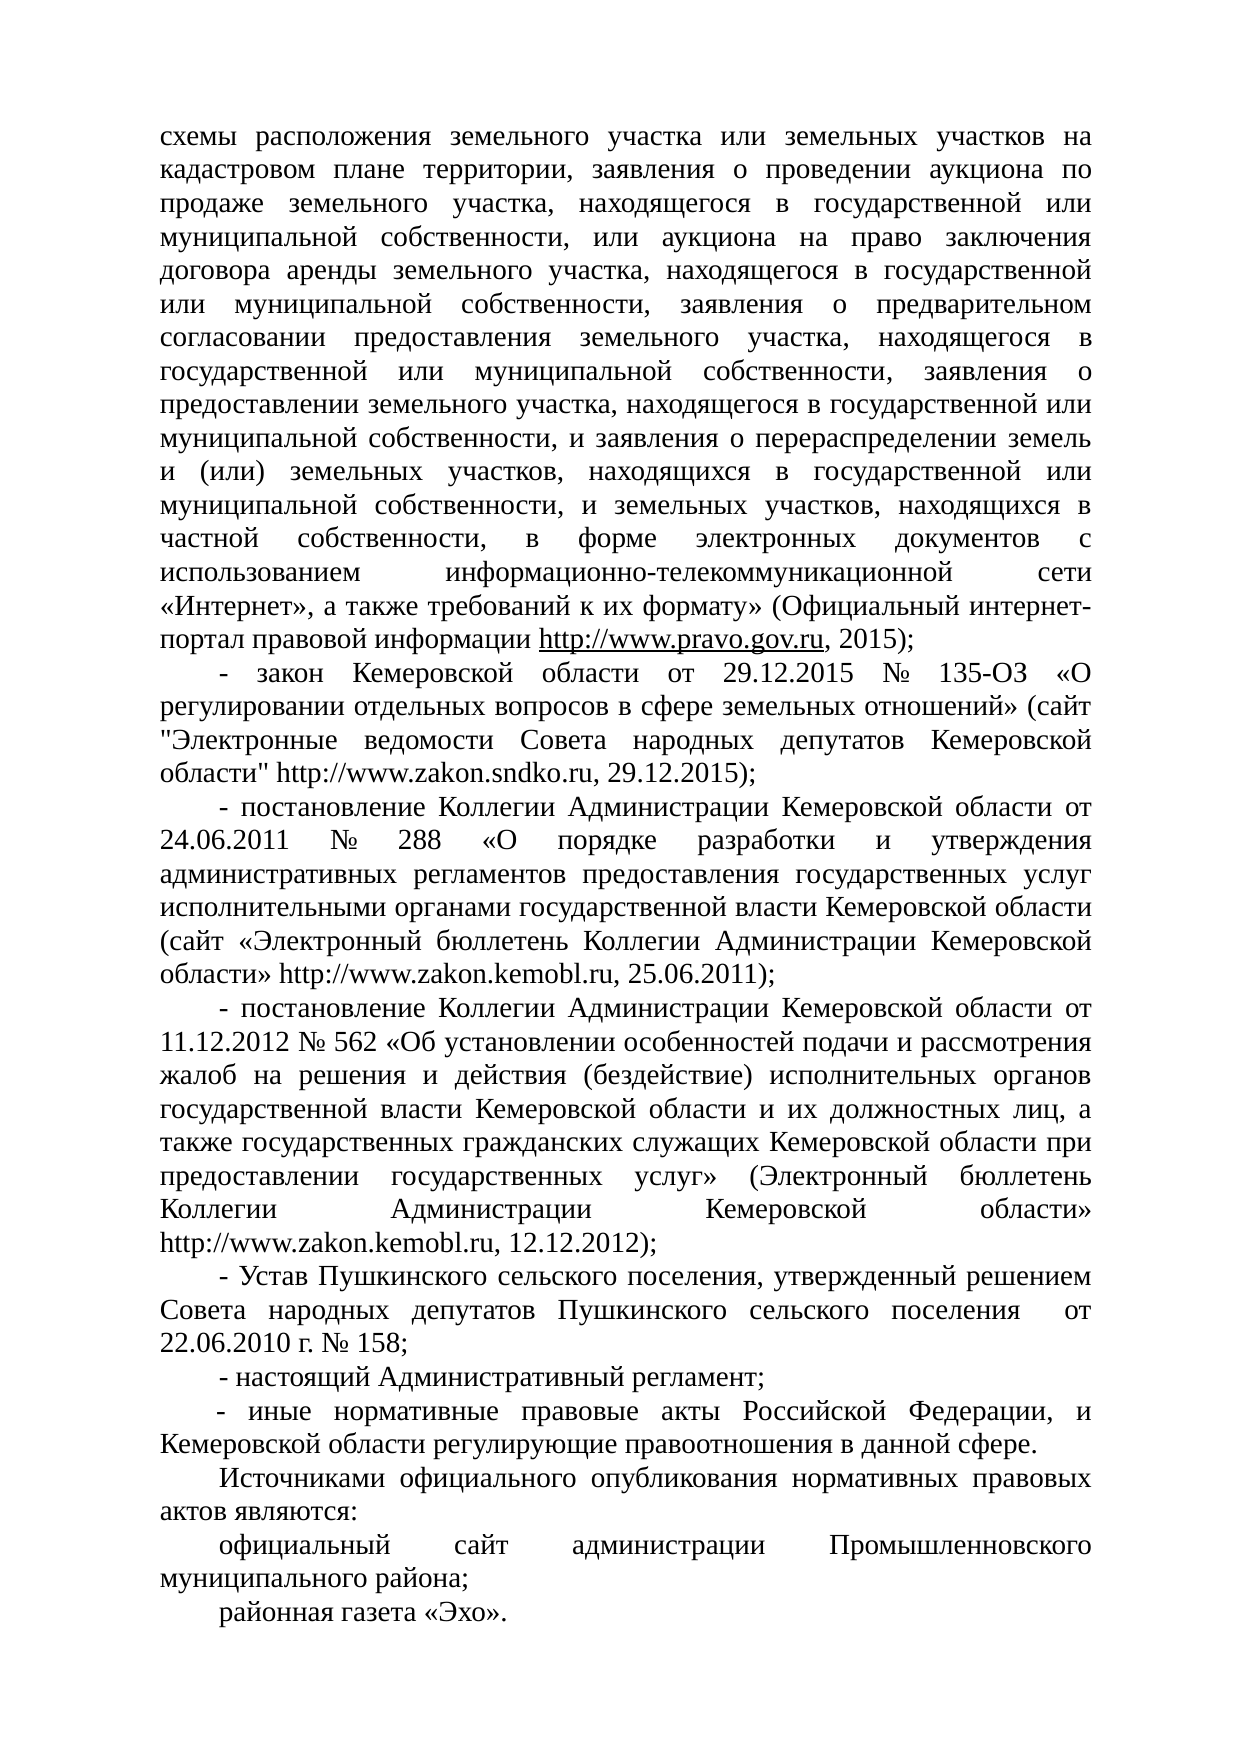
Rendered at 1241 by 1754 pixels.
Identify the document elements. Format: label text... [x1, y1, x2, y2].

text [159, 118, 1092, 655]
text официальный сайт администрации Промышленновского муниципального района; [159, 1527, 1092, 1594]
text районная газета «Эхо». [159, 1594, 1092, 1627]
text - закон Кемеровской области от 29.12.2015 № 135-ОЗ «О регулировании отдельных вопросов в сфере земельных отношений» (сайт "Электронные ведомости Совета народных депутатов Кемеровской области" http://www.zakon.sndko.ru, 29.12.2015); [159, 655, 1092, 789]
text - постановление Коллегии Администрации Кемеровской области от 11.12.2012 № 562 «Об установлении особенностей подачи и рассмотрения жалоб на решения и действия (бездействие) исполнительных органов государственной власти Кемеровской области и их должностных лиц, а также государственных гражданских служащих Кемеровской области при предоставлении государственных услуг» (Электронный бюллетень Коллегии Администрации Кемеровской области» http://www.zakon.kemobl.ru, 12.12.2012); [159, 990, 1092, 1258]
text - постановление Коллегии Администрации Кемеровской области от 24.06.2011 № 288 «О порядке разработки и утверждения административных регламентов предоставления государственных услуг исполнительными органами государственной власти Кемеровской области (сайт «Электронный бюллетень Коллегии Администрации Кемеровской области» http://www.zakon.kemobl.ru, 25.06.2011); [159, 789, 1092, 990]
text Источниками официального опубликования нормативных правовых актов являются: [159, 1460, 1092, 1527]
text - Устав Пушкинского сельского поселения, утвержденный решением Совета народных депутатов Пушкинского сельского поселения от 22.06.2010 г. № 158; [159, 1258, 1092, 1359]
text - настоящий Административный регламент; [159, 1359, 1092, 1393]
text - иные нормативные правовые акты Российской Федерации, и Кемеровской области регулирующие правоотношения в данной сфере. [159, 1393, 1092, 1460]
